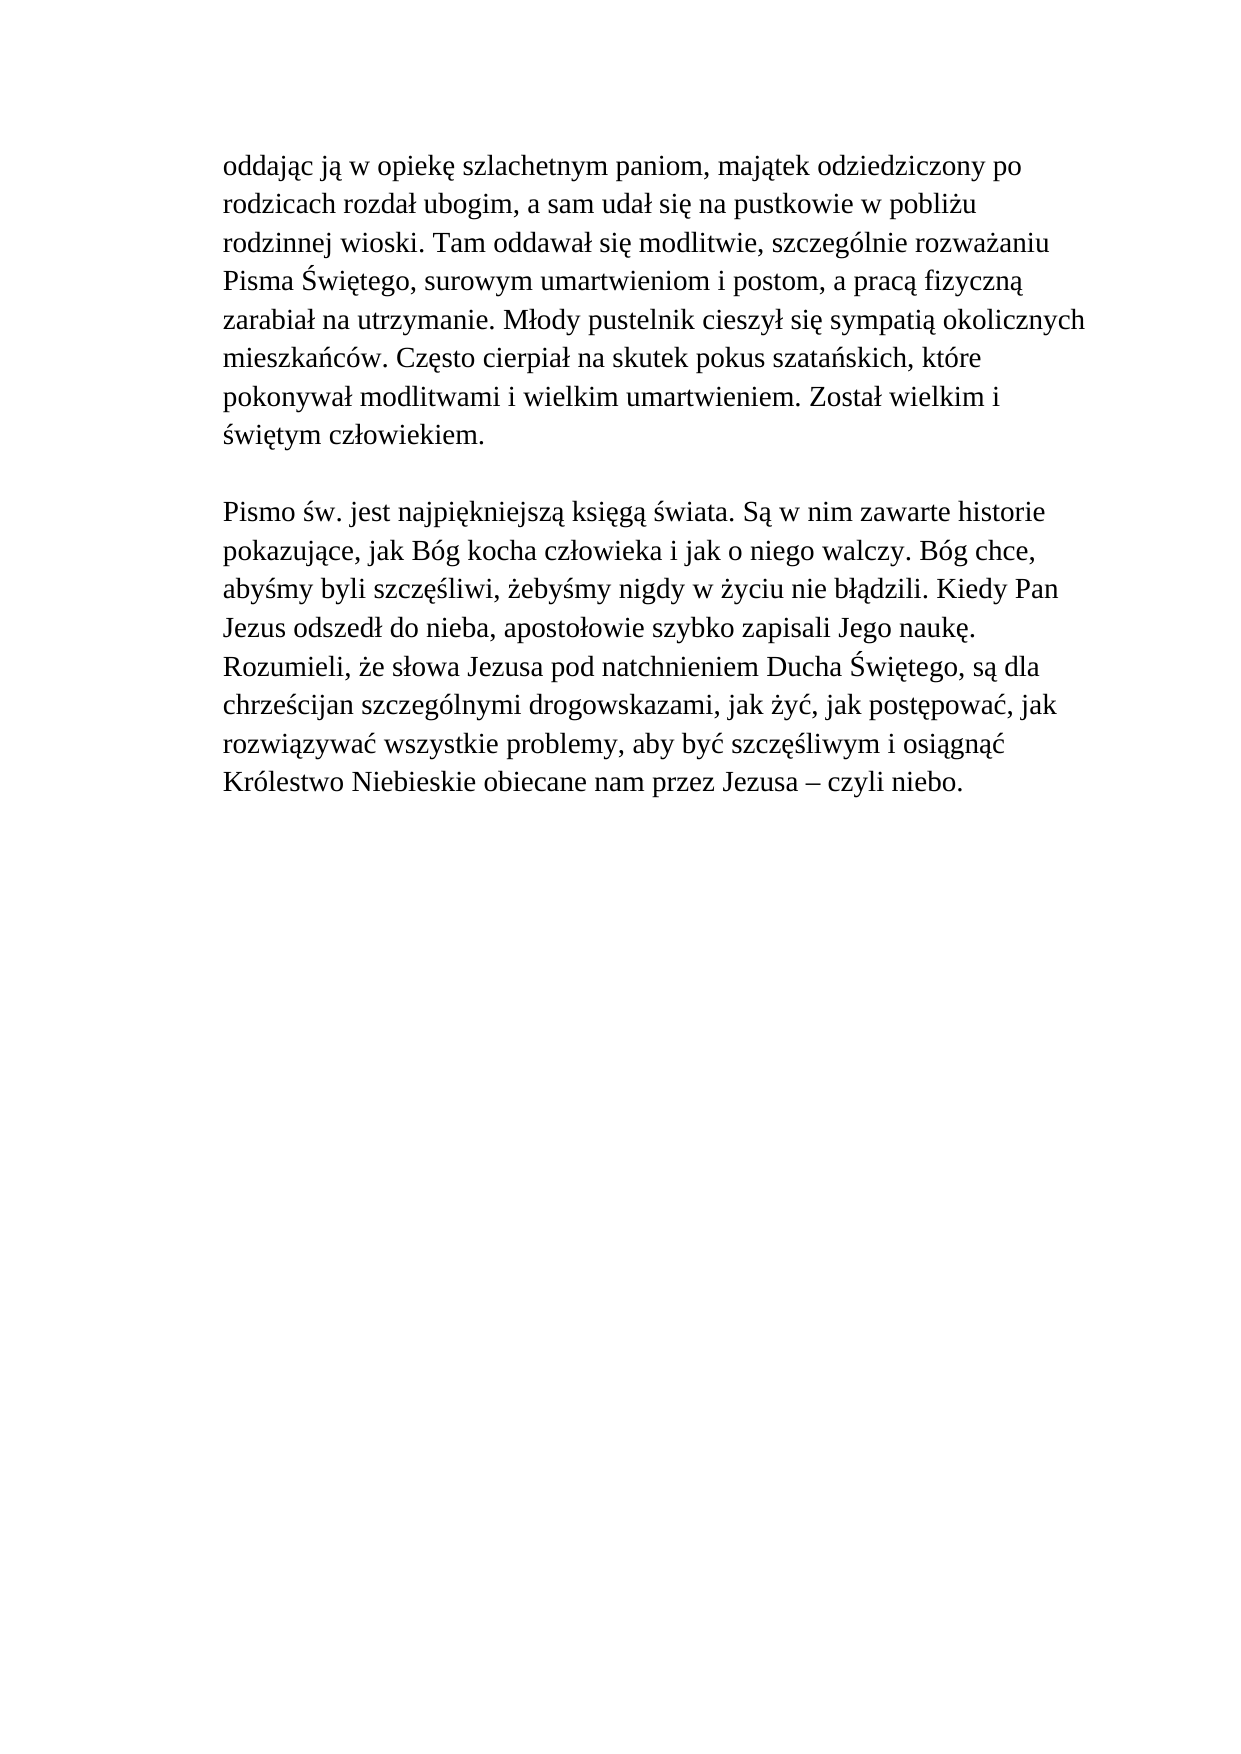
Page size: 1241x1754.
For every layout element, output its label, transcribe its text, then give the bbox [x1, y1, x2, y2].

list Pismo św. jest najpiękniejszą księgą świata. Są w nim zawarte historie pokazujące, jak Bóg kocha człowieka i jak o niego walczy. Bóg chce, abyśmy byli szczęśliwi, żebyśmy nigdy w życiu nie błądzili. Kiedy Pan Jezus odszedł do nieba, apostołowie szybko zapisali Jego naukę. Rozumieli, że słowa Jezusa pod natchnieniem Ducha Świętego, są dla chrześcijan szczególnymi drogowskazami, jak żyć, jak postępować, jak rozwiązywać wszystkie problemy, aby być szczęśliwym i osiągnąć Królestwo Niebieskie obiecane nam przez Jezusa – czyli niebo. [223, 494, 1093, 798]
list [223, 148, 1093, 451]
